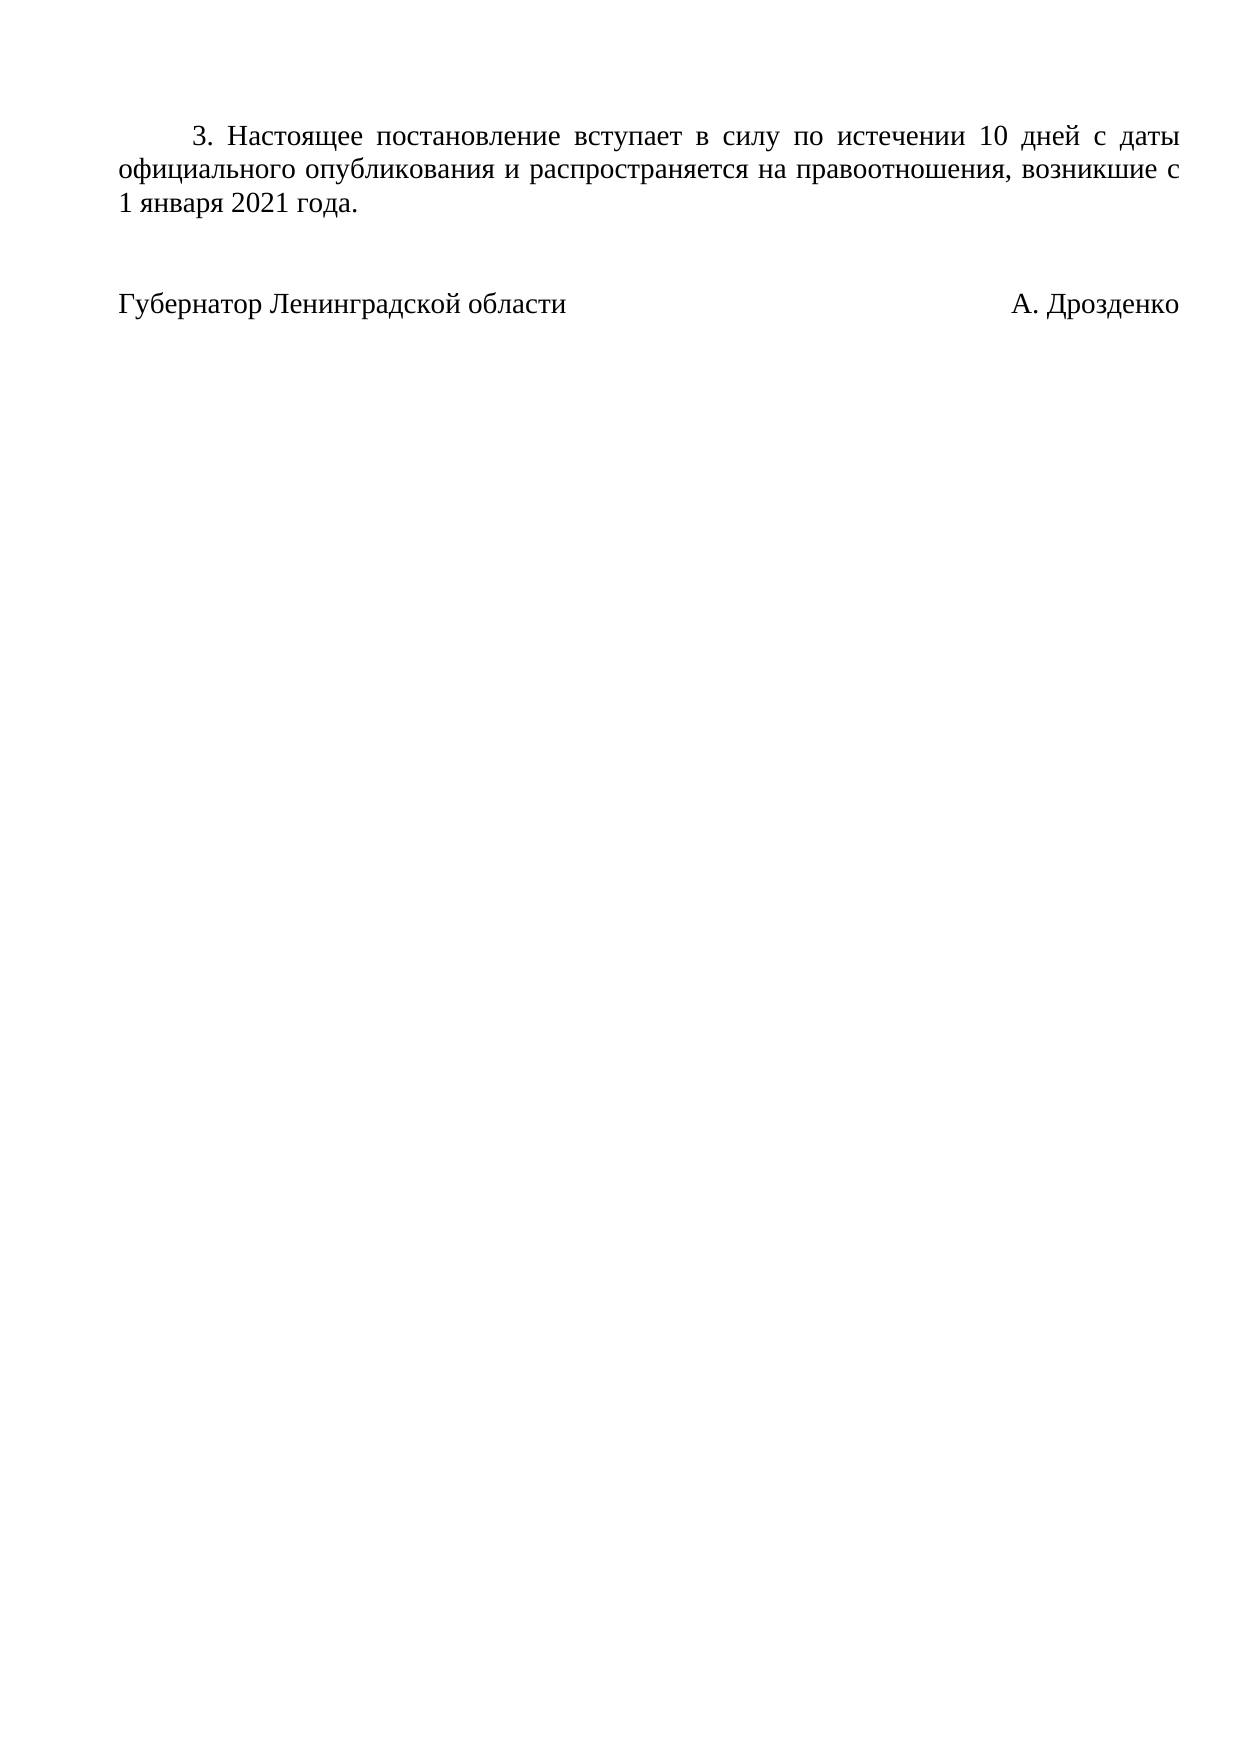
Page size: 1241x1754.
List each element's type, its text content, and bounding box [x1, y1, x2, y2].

text Губернатор Ленинградской области А. Дрозденко [118, 286, 1181, 319]
text 3. Настоящее постановление вступает в силу по истечении 10 дней с даты официального опубликования и распространяется на правоотношения, возникшие с 1 января 2021 года. [118, 118, 1181, 219]
